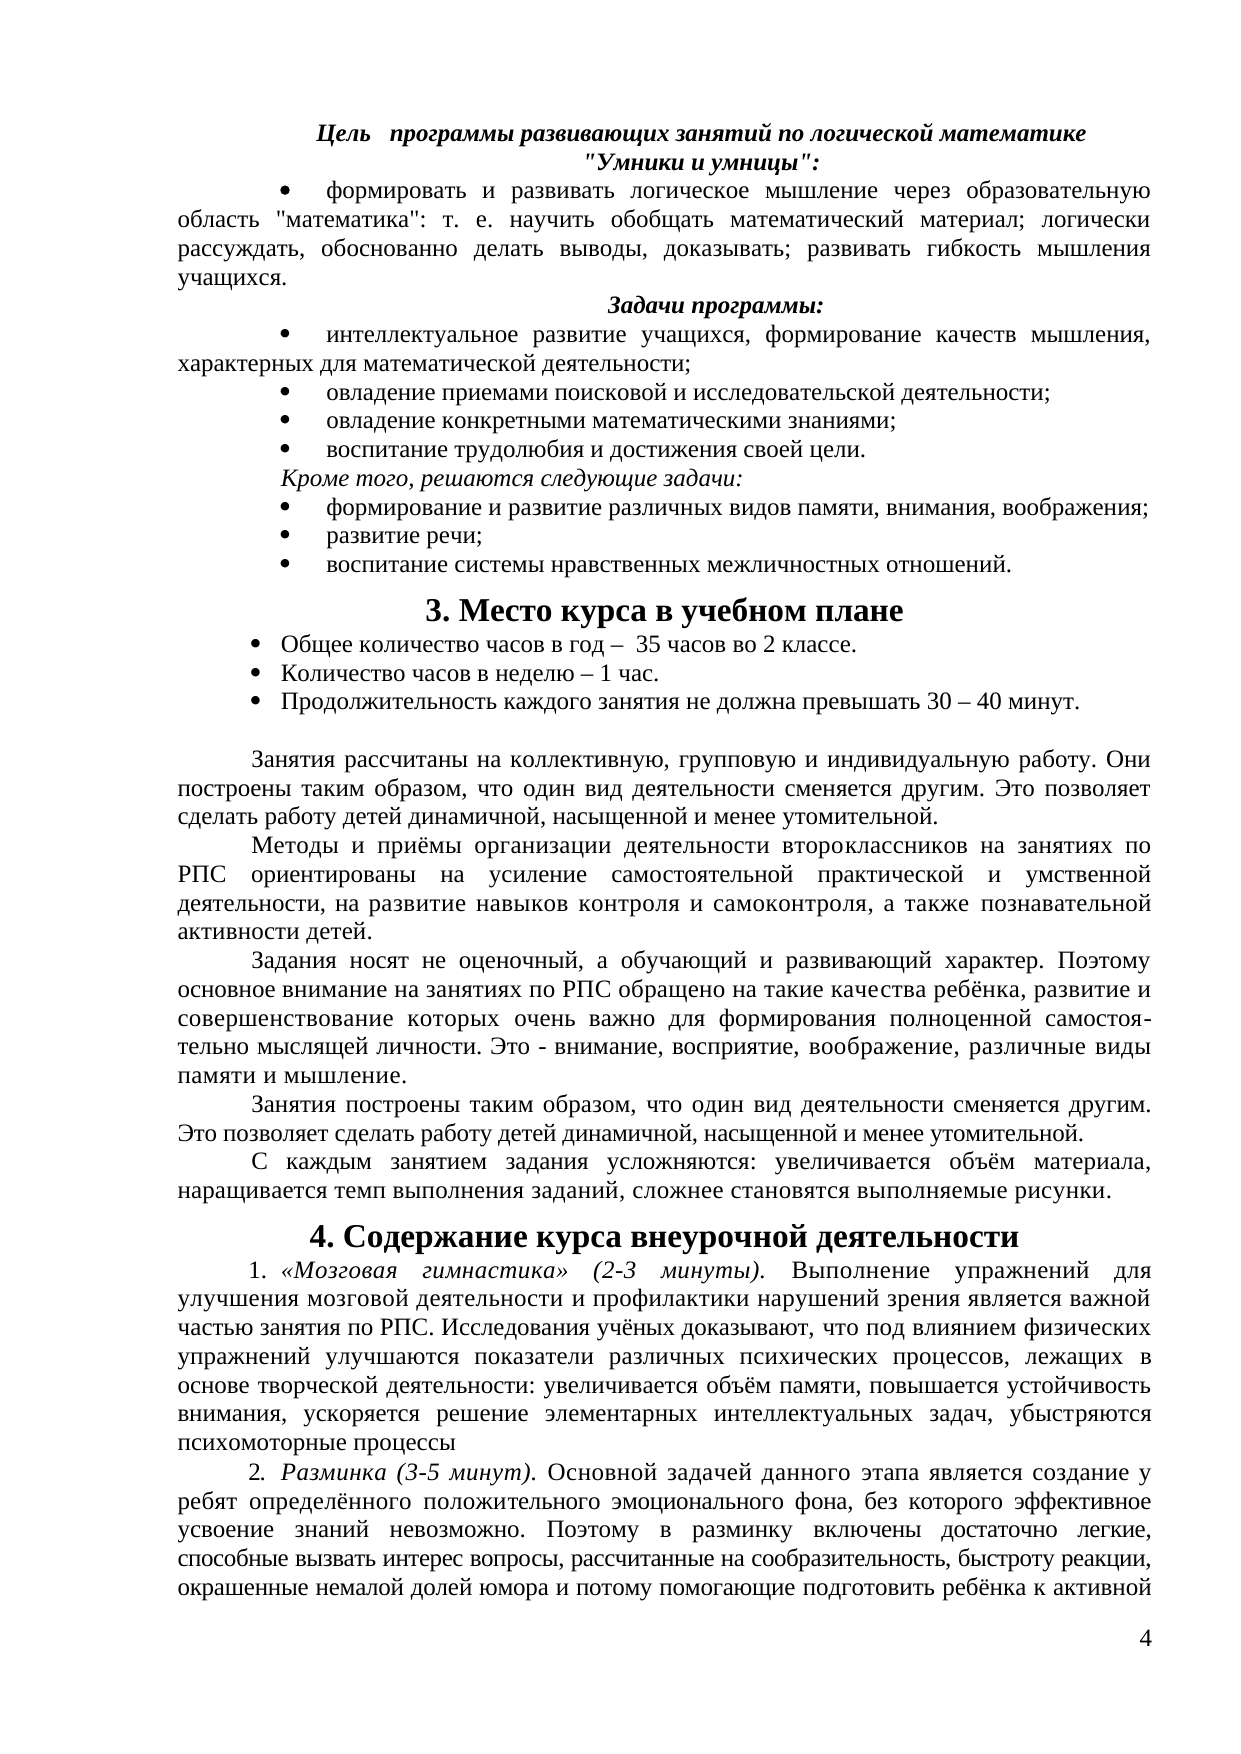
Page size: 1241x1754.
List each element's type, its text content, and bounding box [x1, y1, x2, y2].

subtitle 4. Содержание курса внеурочной деятельности [177, 1216, 1152, 1255]
text Кроме того, решаются следующие задачи: [177, 463, 1152, 492]
text Задания носят не оценочный, а обучающий и развивающий характер. Поэтому основное внимание на занятиях по РПС обращено на такие качества ребёнка, развитие и совершенствование которых очень важно для формирования полноценной самостоятельно мыслящей личности. Это - внимание, восприятие, воображение, различные виды памяти и мышление. [177, 945, 1152, 1089]
list развитие речи; [177, 521, 1152, 549]
list «Мозговая гимнастика» (2-3 минуты). Выполнение упражнений для улучшения мозговой деятельности и профилактики нарушений зрения является важной частью занятия по РПС. Исследования учёных доказывают, что под влиянием физических упражнений улучшаются показатели различных психических процессов, лежащих в основе творческой деятельности: увеличивается объём памяти, повышается устойчивость внимания, ускоряется решение элементарных интеллектуальных задач, убыстряются психомоторные процессы [177, 1255, 1152, 1456]
text Задачи программы: [177, 291, 1152, 319]
text Методы и приёмы организации деятельности второклассников на занятиях по РПС ориентированы на усиление самостоятельной практической и умственной деятельности, на развитие навыков контроля и самоконтроля, а также познавательной активности детей. [177, 830, 1152, 945]
text С каждым занятием задания усложняются: увеличивается объём материала, наращивается темп выполнения заданий, сложнее становятся выполняемые рисунки. [177, 1146, 1152, 1204]
list Количество часов в неделю – 1 час. [177, 658, 1152, 686]
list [177, 1457, 1152, 1601]
list формирование и развитие различных видов памяти, внимания, воображения; [177, 492, 1152, 521]
list воспитание системы нравственных межличностных отношений. [177, 549, 1152, 578]
list Продолжительность каждого занятия не должна превышать 30 – 40 минут. [177, 686, 1152, 715]
text "Умники и умницы": [177, 147, 1152, 176]
list Общее количество часов в год – 35 часов во 2 классе. [177, 629, 1152, 658]
list воспитание трудолюбия и достижения своей цели. [177, 434, 1152, 463]
text Занятия рассчитаны на коллективную, групповую и индивидуальную работу. Они построены таким образом, что один вид деятельности сменяется другим. Это позволяет сделать работу детей динамичной, насыщенной и менее утомительной. [177, 744, 1152, 830]
text Цель программы развивающих занятий по логической математике [177, 118, 1152, 147]
list овладение конкретными математическими знаниями; [177, 406, 1152, 434]
list овладение приемами поисковой и исследовательской деятельности; [177, 377, 1152, 406]
list интеллектуальное развитие учащихся, формирование качеств мышления, характерных для математической деятельности; [177, 319, 1152, 377]
subtitle 3. Место курса в учебном плане [177, 591, 1152, 629]
list формировать и развивать логическое мышление через образовательную область "математика": т. е. научить обобщать математический материал; логически рассуждать, обоснованно делать выводы, доказывать; развивать гибкость мышления учащихся. [177, 176, 1152, 291]
text Занятия построены таким образом, что один вид деятельности сменяется другим. Это позволяет сделать работу детей динамичной, насыщенной и менее утомительной. [177, 1089, 1152, 1146]
